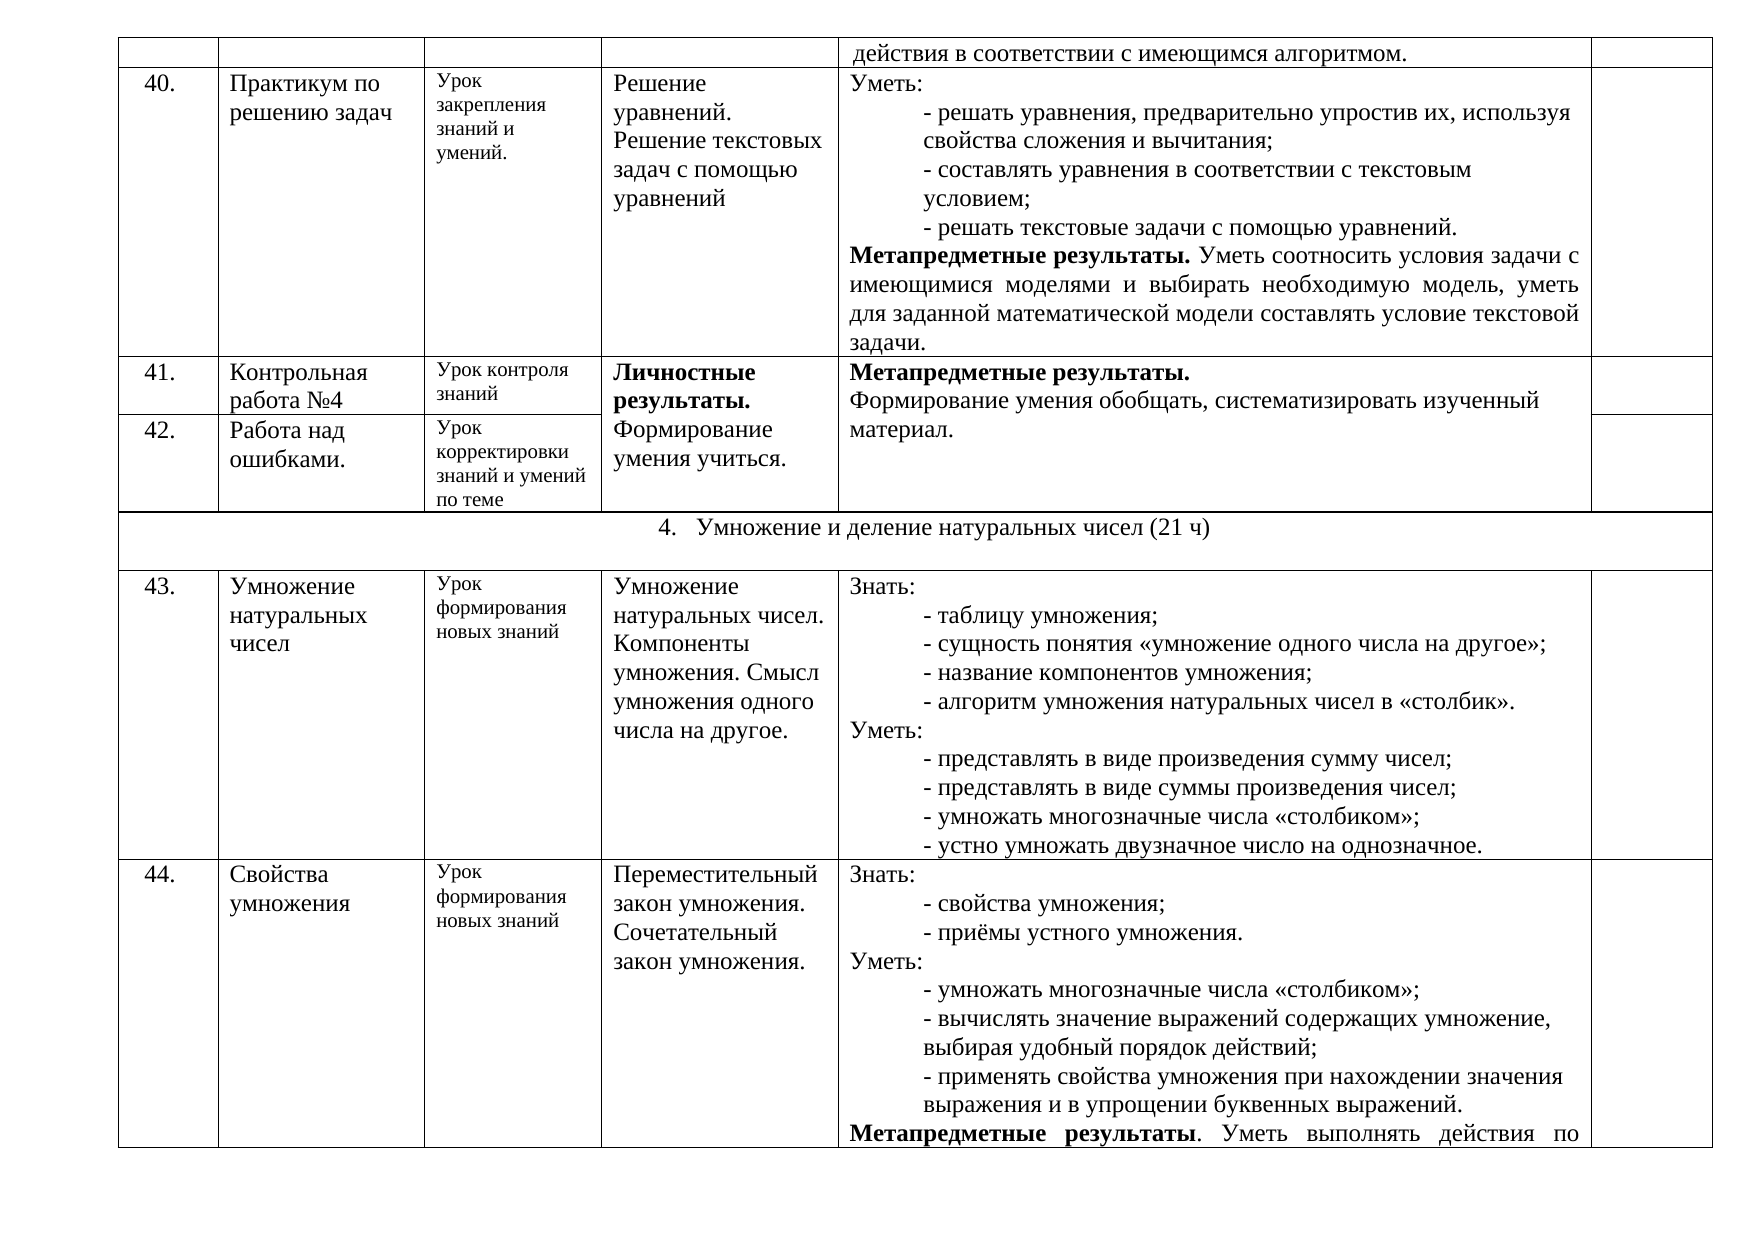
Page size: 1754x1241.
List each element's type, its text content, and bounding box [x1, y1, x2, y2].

table_cell Урок корректировки знаний и умений по теме [425, 415, 601, 511]
table_cell [1592, 415, 1712, 511]
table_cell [602, 68, 838, 356]
table_cell Личностные результаты. Формирование умения учиться. [602, 357, 838, 511]
table_cell Умножение натуральных чисел [219, 571, 424, 858]
table_cell Умножение натуральных чисел. Компоненты умножения. Смысл умножения одного числа на другое. [602, 571, 838, 858]
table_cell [602, 38, 838, 67]
table_cell Свойства умножения [219, 860, 424, 1147]
table_cell [119, 415, 218, 511]
table_cell [1592, 357, 1712, 414]
table_cell Метапредметные результаты. Формирование умения обобщать, систематизировать изученный материал. [839, 357, 1591, 511]
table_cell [839, 860, 1591, 1147]
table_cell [602, 860, 838, 1147]
table_cell Умножение и деление натуральных чисел (21 ч) [119, 513, 1712, 570]
table_cell [1592, 38, 1712, 67]
table_cell Урок контроля знаний [425, 357, 601, 414]
table_cell Знать: - таблицу умножения; - сущность понятия «умножение одного числа на другое»; - название компонентов умножения; - алгоритм умножения натуральных чисел в «столбик». Уметь: - представлять в виде произведения сумму чисел; - представлять в виде суммы произведения чисел; - умножать многозначные числа «столбиком»; - устно умножать двузначное число на однозначное. [839, 571, 1591, 858]
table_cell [219, 68, 424, 356]
table_cell [119, 68, 218, 356]
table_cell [839, 38, 1591, 67]
table_cell Уметь: - решать уравнения, предварительно упростив их, используя свойства сложения и вычитания; - составлять уравнения в соответствии с текстовым условием; - решать текстовые задачи с помощью уравнений. Метапредметные результаты. Уметь соотносить условия задачи с имеющимися моделями и выбирать необходимую модель, уметь для заданной математической модели составлять условие текстовой задачи. [839, 68, 1591, 356]
table_cell [119, 571, 218, 858]
table_cell Контрольная работа №4 [219, 357, 424, 414]
table_cell [1592, 68, 1712, 356]
table_cell [1592, 860, 1712, 1147]
table_cell [1592, 571, 1712, 858]
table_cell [425, 860, 601, 1147]
table_cell Урок формирования новых знаний [425, 571, 601, 858]
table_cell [219, 38, 424, 67]
table_cell [119, 38, 218, 67]
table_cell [425, 68, 601, 356]
table_cell [119, 357, 218, 414]
table_cell [119, 860, 218, 1147]
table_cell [425, 38, 601, 67]
table_cell Работа над ошибками. [219, 415, 424, 511]
